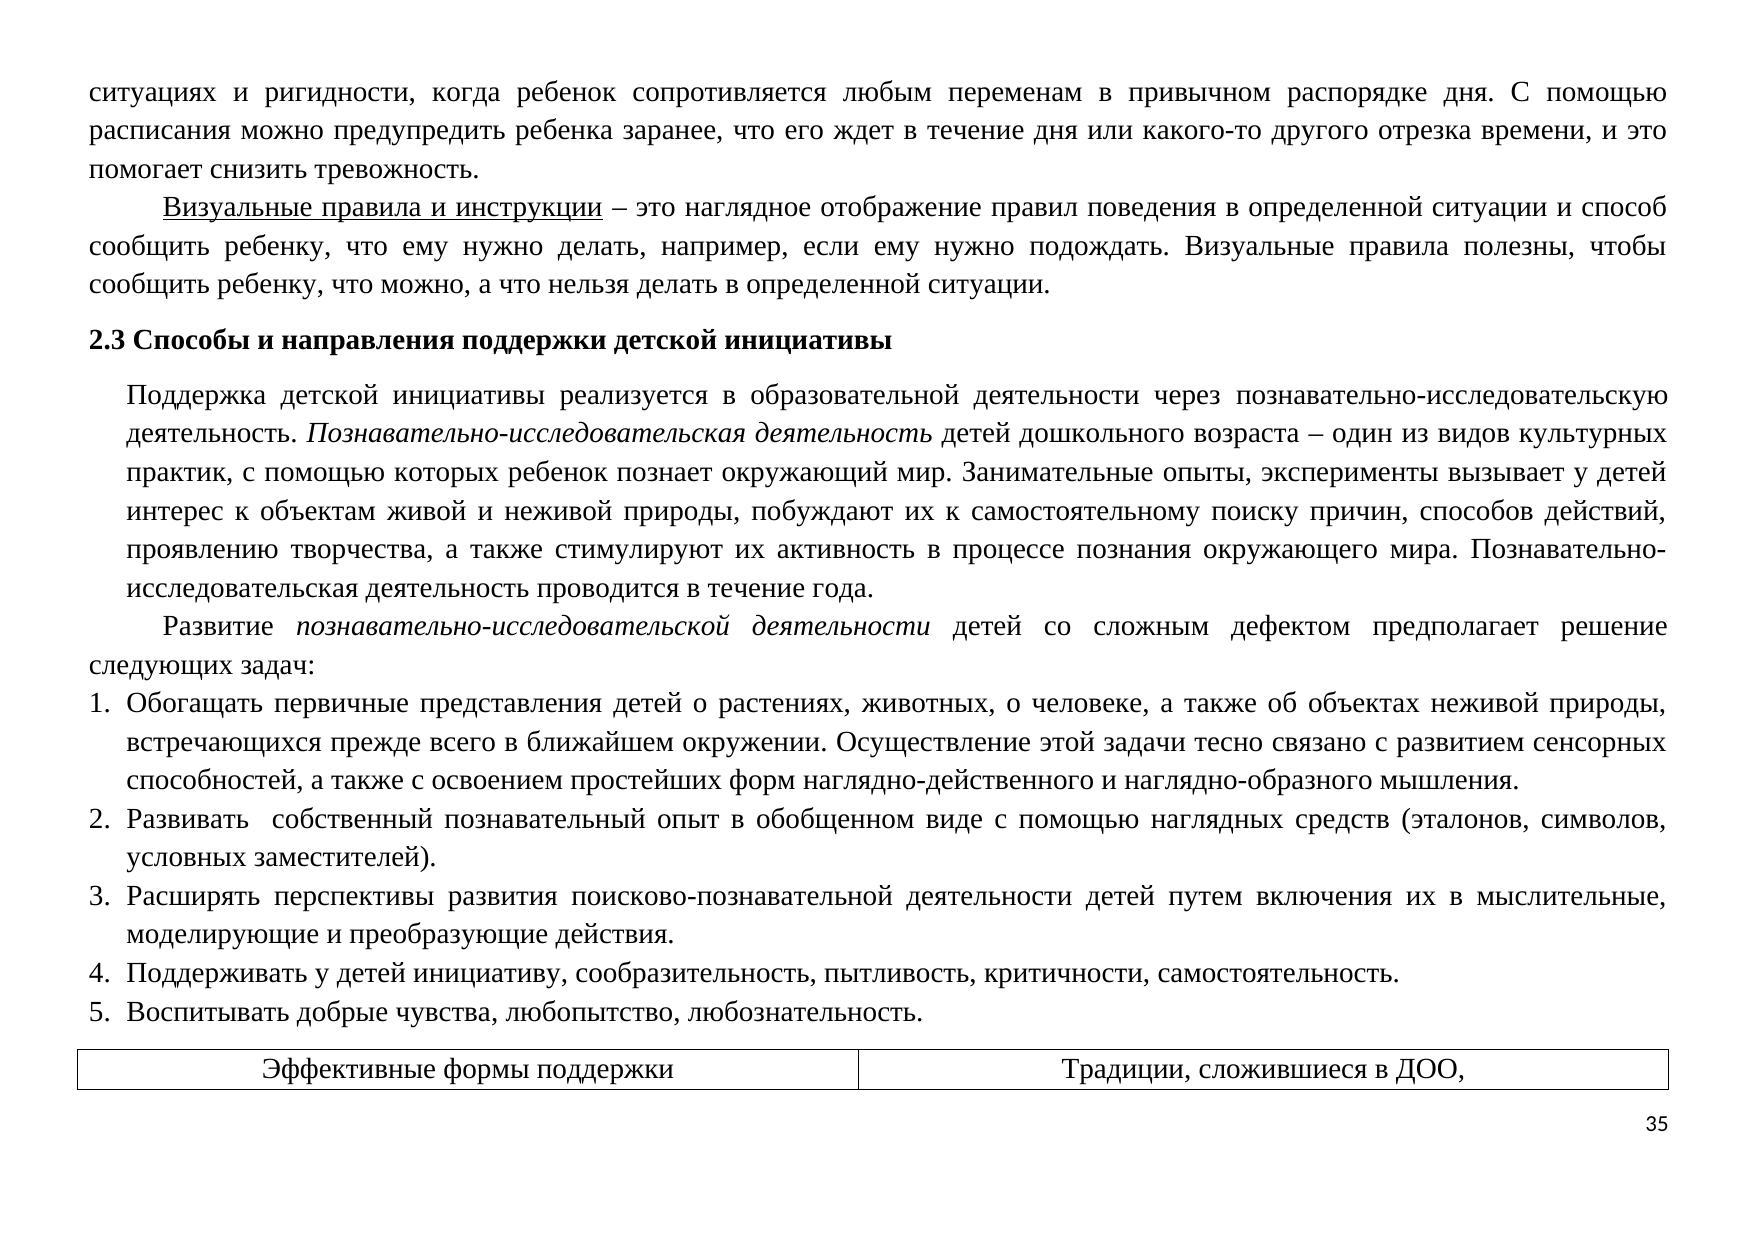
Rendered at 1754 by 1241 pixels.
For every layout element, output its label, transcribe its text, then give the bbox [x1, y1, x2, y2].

list Расширять перспективы развития поисково-познавательной деятельности детей путем включения их в мыслительные, моделирующие и преобразующие действия. [89, 878, 1668, 950]
list Поддержка детской инициативы реализуется в образовательной деятельности через познавательно-исследовательскую деятельность. Познавательно-исследовательская деятельность детей дошкольного возраста – один из видов культурных практик, с помощью которых ребенок познает окружающий мир. Занимательные опыты, эксперименты вызывает у детей интерес к объектам живой и неживой природы, побуждают их к самостоятельному поиску причин, способов действий, проявлению творчества, а также стимулируют их активность в процессе познания окружающего мира. Познавательно-исследовательская деятельность проводится в течение года. [126, 377, 1668, 603]
text Развитие познавательно-исследовательской деятельности детей со сложным дефектом предполагает решение следующих задач: [89, 608, 1668, 680]
list Развивать собственный познавательный опыт в обобщенном виде с помощью наглядных средств (эталонов, символов, условных заместителей). [89, 801, 1668, 873]
text 2.3 Способы и направления поддержки детской инициативы [89, 322, 1668, 355]
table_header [859, 1050, 1668, 1089]
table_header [78, 1050, 858, 1089]
list Обогащать первичные представления детей о растениях, животных, о человеке, а также об объектах неживой природы, встречающихся прежде всего в ближайшем окружении. Осуществление этой задачи тесно связано с развитием сенсорных способностей, а также с освоением простейших форм наглядно-действенного и наглядно-образного мышления. [89, 685, 1668, 796]
list Воспитывать добрые чувства, любопытство, любознательность. [89, 994, 1668, 1027]
list Поддерживать у детей инициативу, сообразительность, пытливость, критичности, самостоятельность. [89, 955, 1668, 989]
list Визуальные правила и инструкции – это наглядное отображение правил поведения в определенной ситуации и способ сообщить ребенку, что ему нужно делать, например, если ему нужно подождать. Визуальные правила полезны, чтобы сообщить ребенку, что можно, а что нельзя делать в определенной ситуации. [89, 189, 1668, 300]
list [89, 74, 1668, 184]
